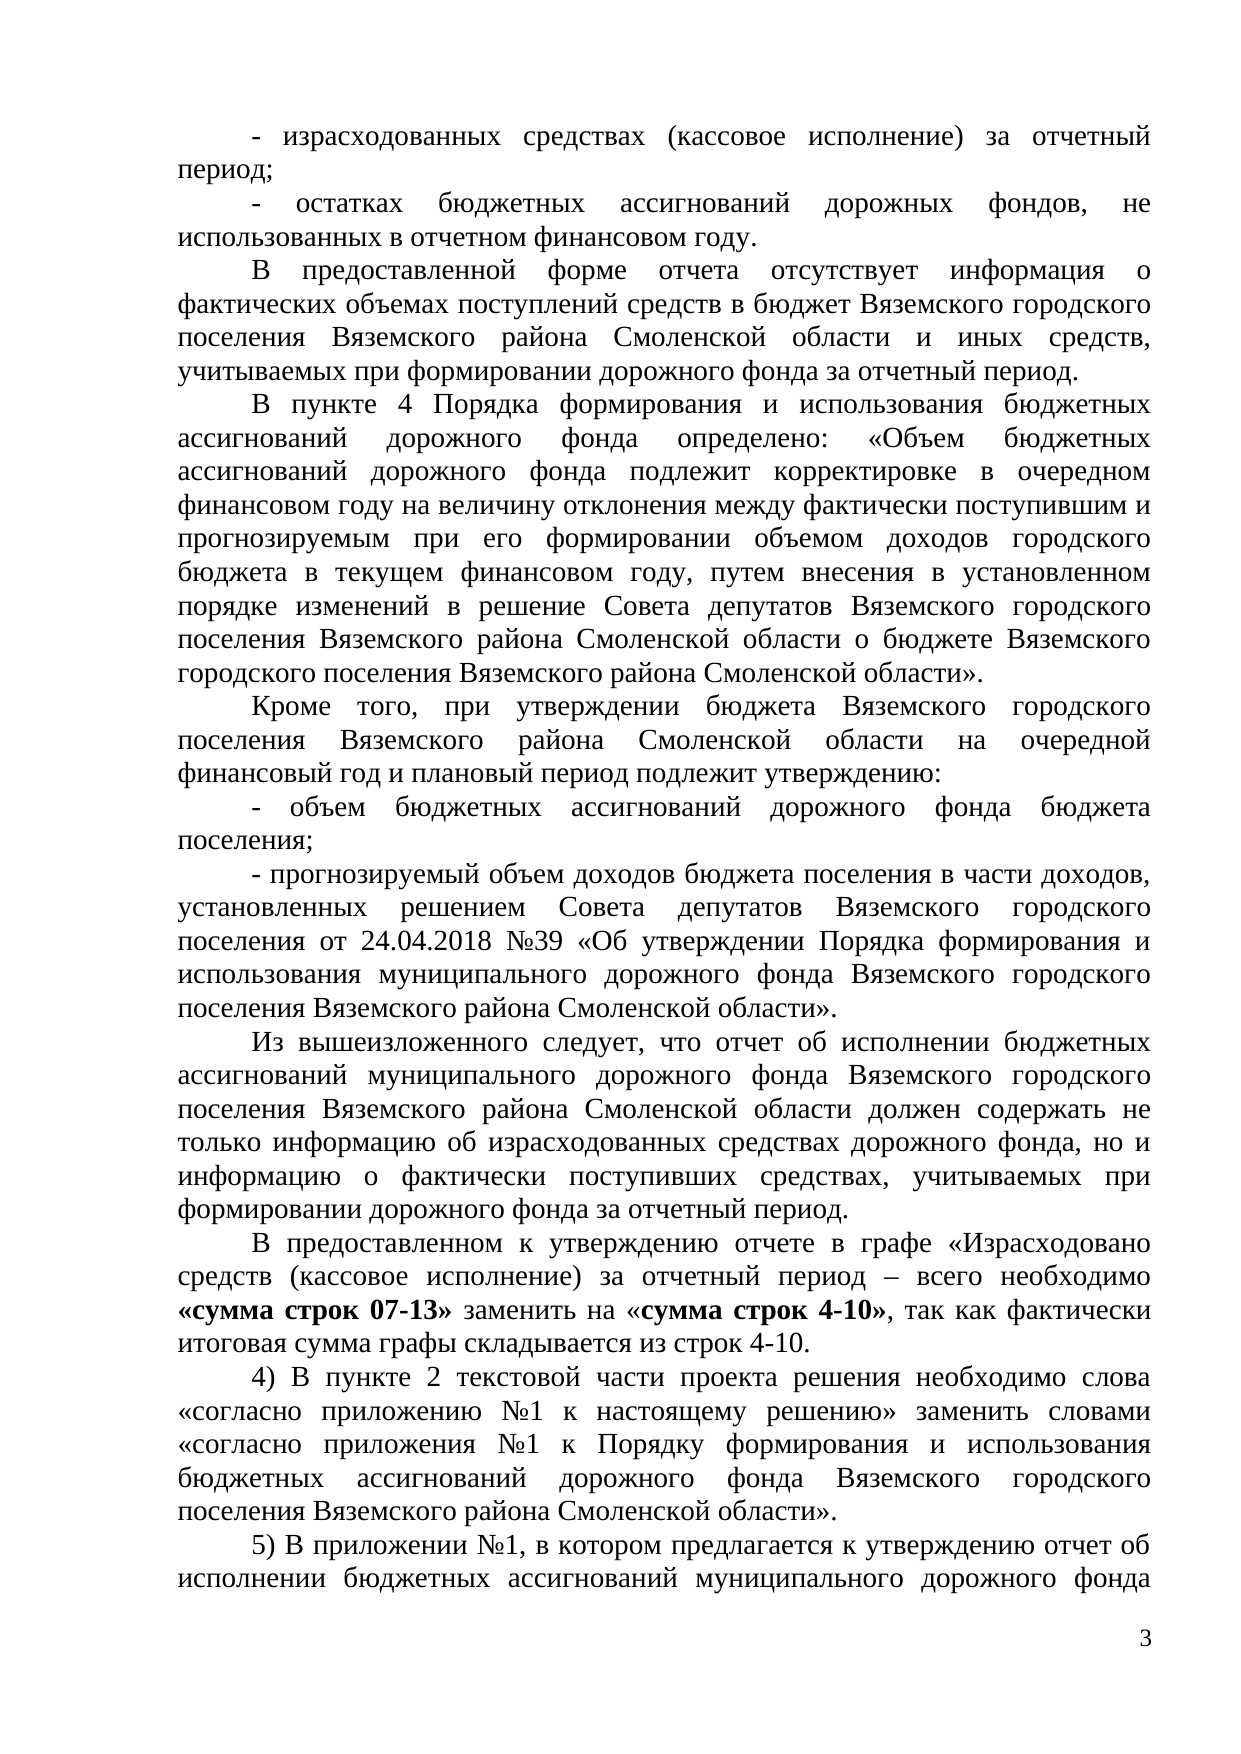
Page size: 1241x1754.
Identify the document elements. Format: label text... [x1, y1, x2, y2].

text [177, 1527, 1152, 1594]
text В предоставленном к утверждению отчете в графе «Израсходовано средств (кассовое исполнение) за отчетный период – всего необходимо «сумма строк 07-13» заменить на «сумма строк 4-10», так как фактически итоговая сумма графы складывается из строк 4-10. [177, 1225, 1152, 1359]
text В пункте 4 Порядка формирования и использования бюджетных ассигнований дорожного фонда определено: «Объем бюджетных ассигнований дорожного фонда подлежит корректировке в очередном финансовом году на величину отклонения между фактически поступившим и прогнозируемым при его формировании объемом доходов городского бюджета в текущем финансовом году, путем внесения в установленном порядке изменений в решение Совета депутатов Вяземского городского поселения Вяземского района Смоленской области о бюджете Вяземского городского поселения Вяземского района Смоленской области». [177, 386, 1152, 688]
text - израсходованных средствах (кассовое исполнение) за отчетный период; [177, 118, 1152, 185]
text - остатках бюджетных ассигнований дорожных фондов, не использованных в отчетном финансовом году. [177, 185, 1152, 252]
text Кроме того, при утверждении бюджета Вяземского городского поселения Вяземского района Смоленской области на очередной финансовый год и плановый период подлежит утверждению: [177, 688, 1152, 789]
text Из вышеизложенного следует, что отчет об исполнении бюджетных ассигнований муниципального дорожного фонда Вяземского городского поселения Вяземского района Смоленской области должен содержать не только информацию об израсходованных средствах дорожного фонда, но и информацию о фактически поступивших средствах, учитываемых при формировании дорожного фонда за отчетный период. [177, 1024, 1152, 1225]
text 4) В пункте 2 текстовой части проекта решения необходимо слова «согласно приложению №1 к настоящему решению» заменить словами «согласно приложения №1 к Порядку формирования и использования бюджетных ассигнований дорожного фонда Вяземского городского поселения Вяземского района Смоленской области». [177, 1359, 1152, 1527]
text - объем бюджетных ассигнований дорожного фонда бюджета поселения; [177, 789, 1152, 856]
text В предоставленной форме отчета отсутствует информация о фактических объемах поступлений средств в бюджет Вяземского городского поселения Вяземского района Смоленской области и иных средств, учитываемых при формировании дорожного фонда за отчетный период. [177, 252, 1152, 386]
text - прогнозируемый объем доходов бюджета поселения в части доходов, установленных решением Совета депутатов Вяземского городского поселения от 24.04.2018 №39 «Об утверждении Порядка формирования и использования муниципального дорожного фонда Вяземского городского поселения Вяземского района Смоленской области». [177, 856, 1152, 1024]
